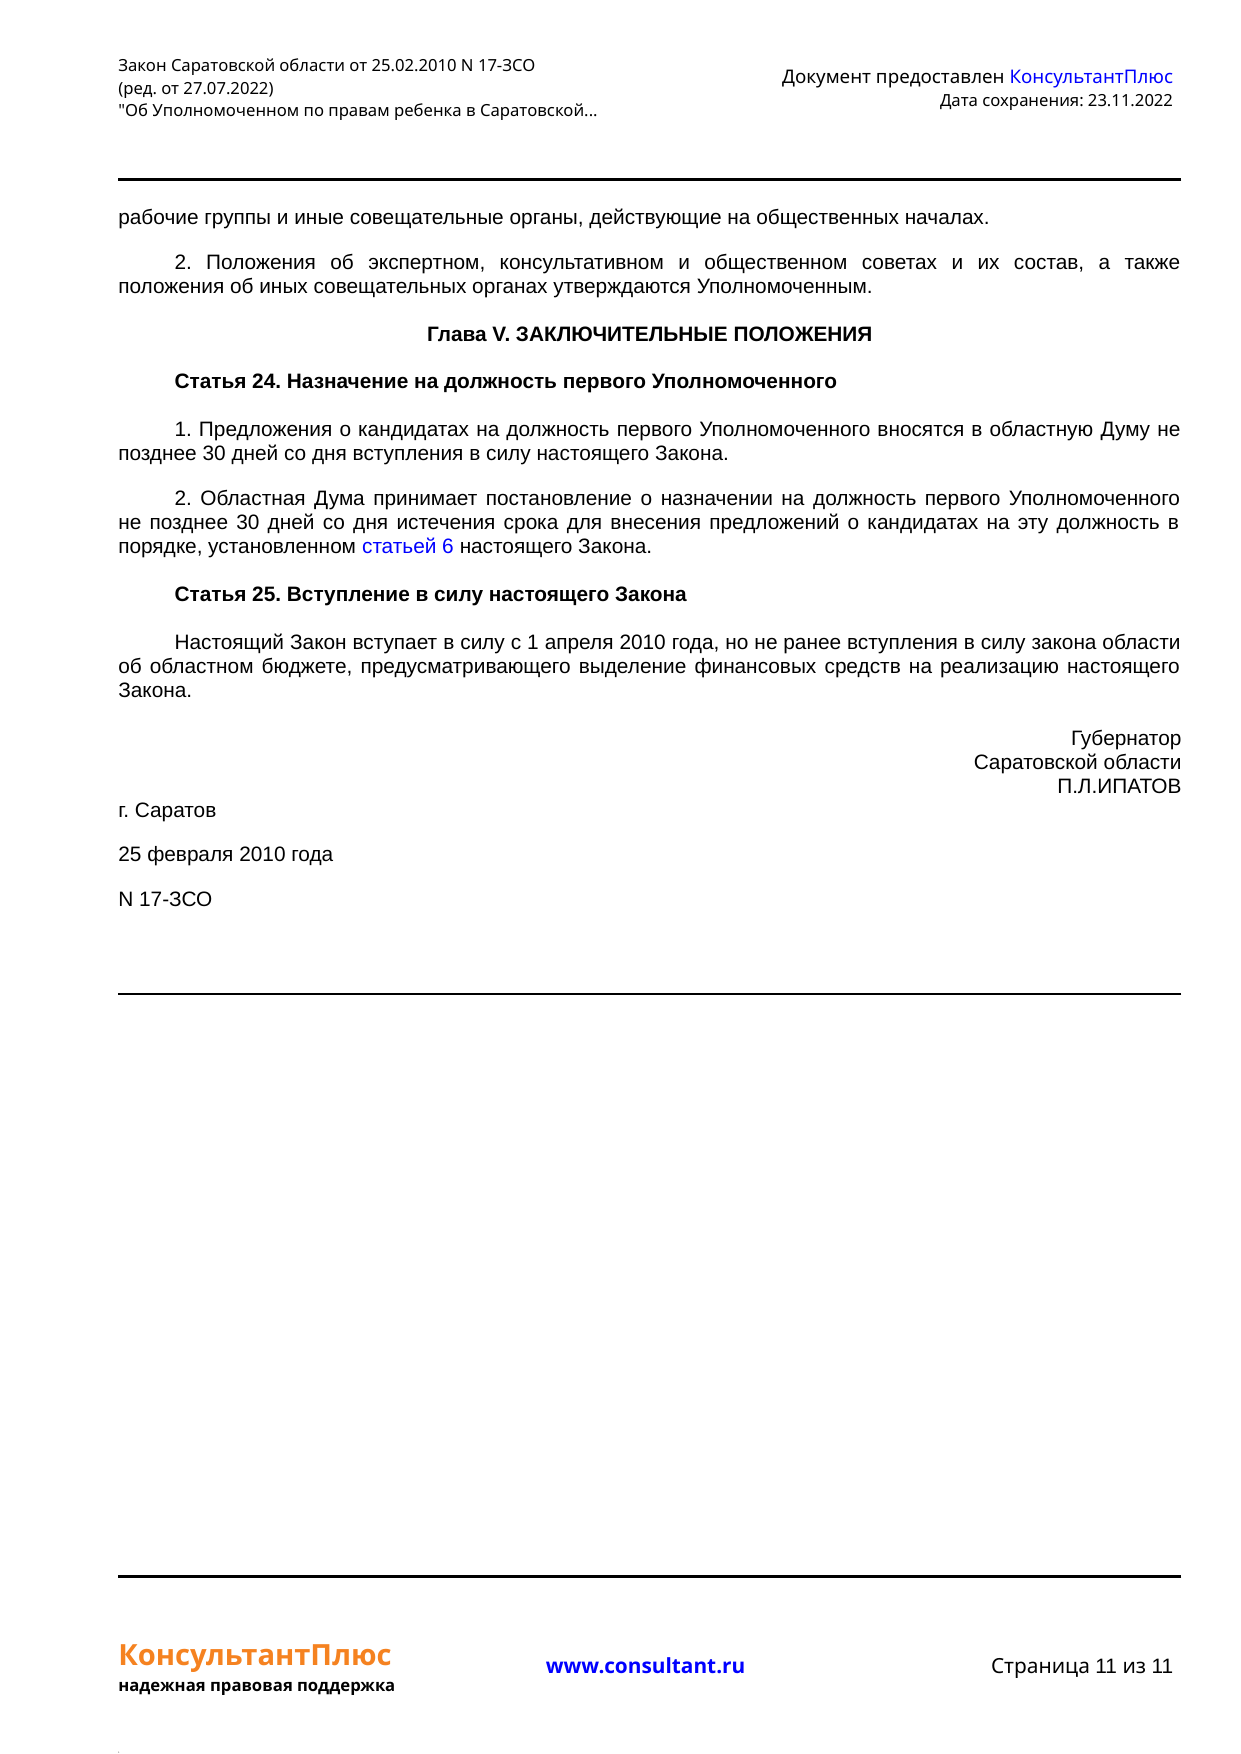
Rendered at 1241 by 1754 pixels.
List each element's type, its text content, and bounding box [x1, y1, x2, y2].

text Губернатор [118, 726, 1181, 749]
title Статья 24. Назначение на должность первого Уполномоченного [118, 369, 1181, 393]
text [118, 205, 1181, 229]
text N 17-ЗСО [118, 887, 1181, 911]
text Саратовской области [118, 749, 1181, 773]
text 2. Положения об экспертном, консультативном и общественном советах и их состав, а также положения об иных совещательных органах утверждаются Уполномоченным. [118, 249, 1181, 297]
title Статья 25. Вступление в силу настоящего Закона [118, 582, 1181, 606]
text П.Л.ИПАТОВ [118, 773, 1181, 797]
title Глава V. ЗАКЛЮЧИТЕЛЬНЫЕ ПОЛОЖЕНИЯ [118, 321, 1181, 345]
text г. Саратов [118, 797, 1181, 821]
text 2. Областная Дума принимает постановление о назначении на должность первого Уполномоченного не позднее 30 дней со дня истечения срока для внесения предложений о кандидатах на эту должность в порядке, установленном статьей 6 настоящего Закона. [118, 486, 1181, 558]
text 1. Предложения о кандидатах на должность первого Уполномоченного вносятся в областную Думу не позднее 30 дней со дня вступления в силу настоящего Закона. [118, 417, 1181, 465]
text 25 февраля 2010 года [118, 842, 1181, 866]
text Настоящий Закон вступает в силу с 1 апреля 2010 года, но не ранее вступления в силу закона области об областном бюджете, предусматривающего выделение финансовых средств на реализацию настоящего Закона. [118, 630, 1181, 702]
